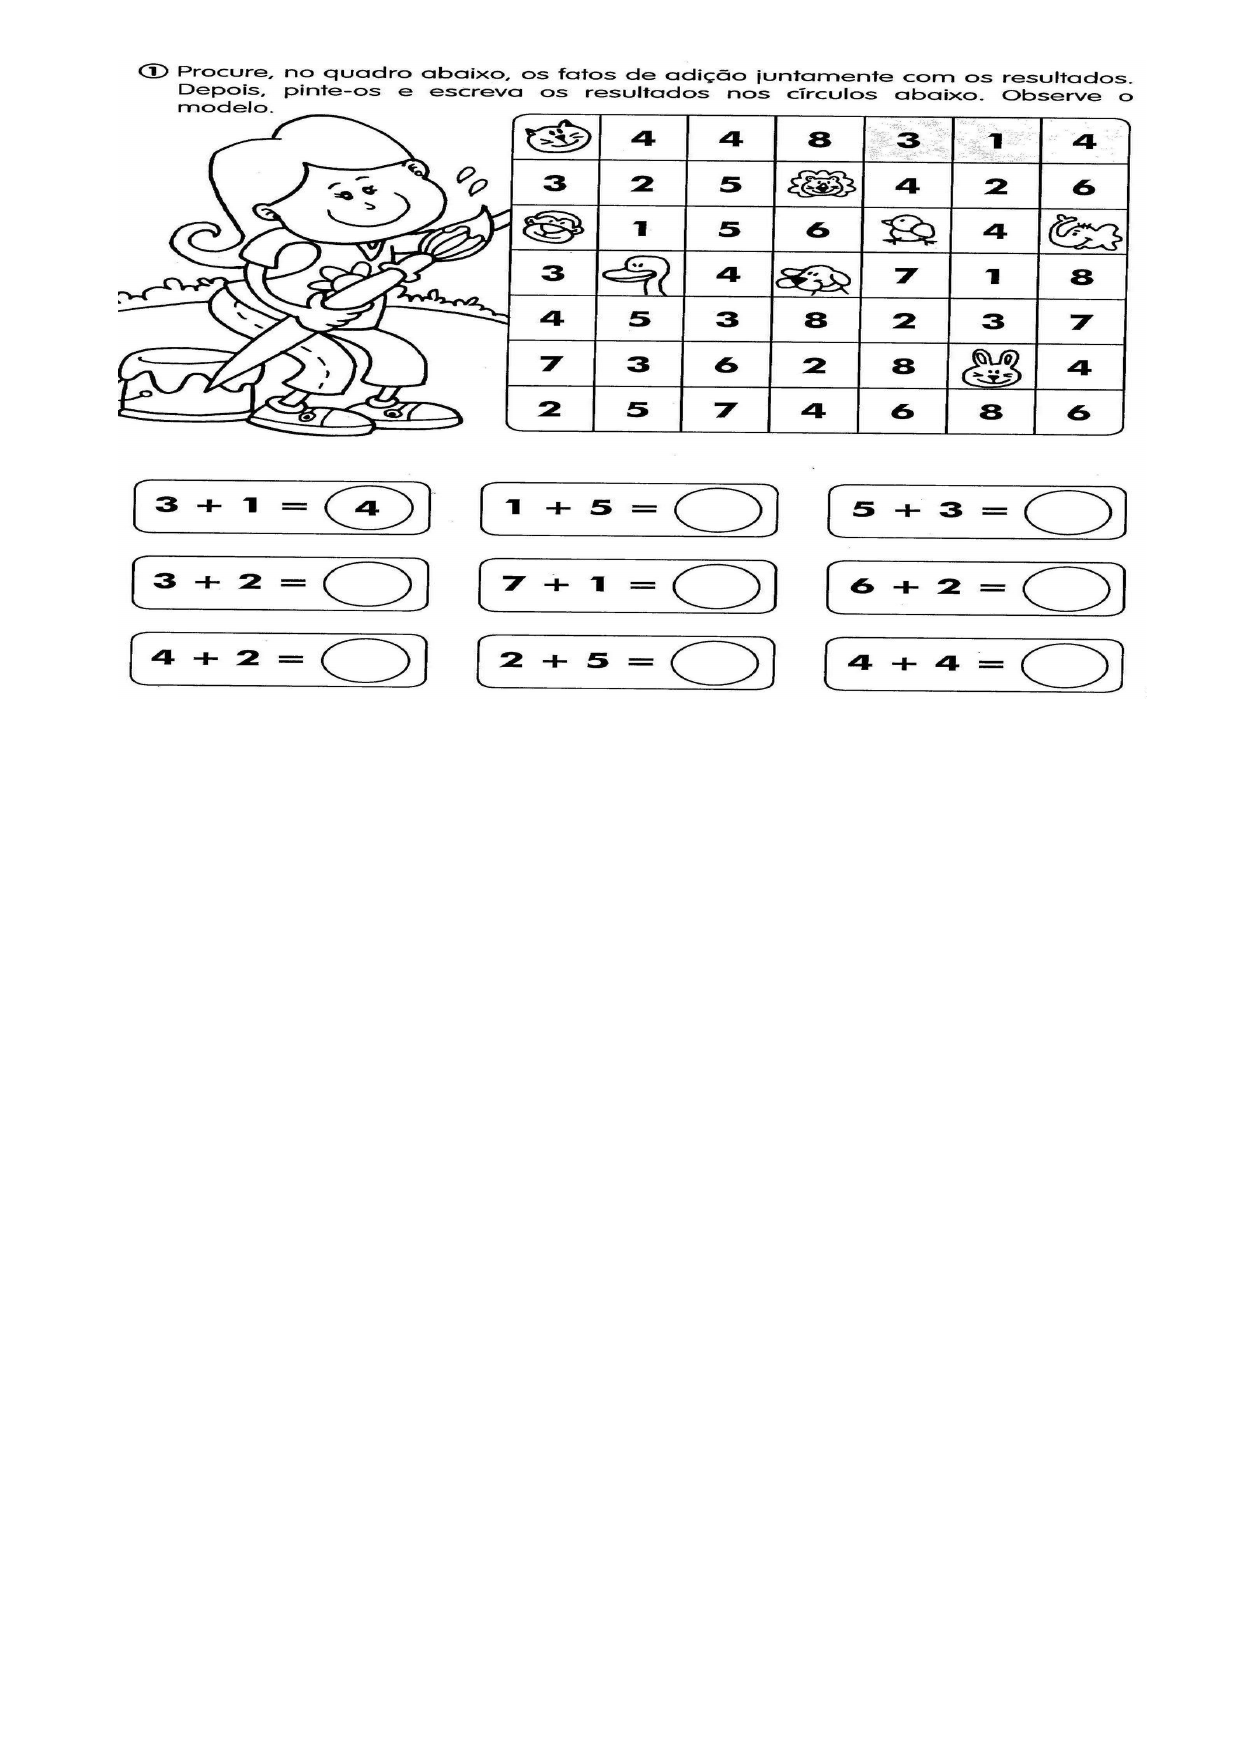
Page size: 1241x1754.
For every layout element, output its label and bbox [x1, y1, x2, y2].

picture [118, 59, 1147, 699]
